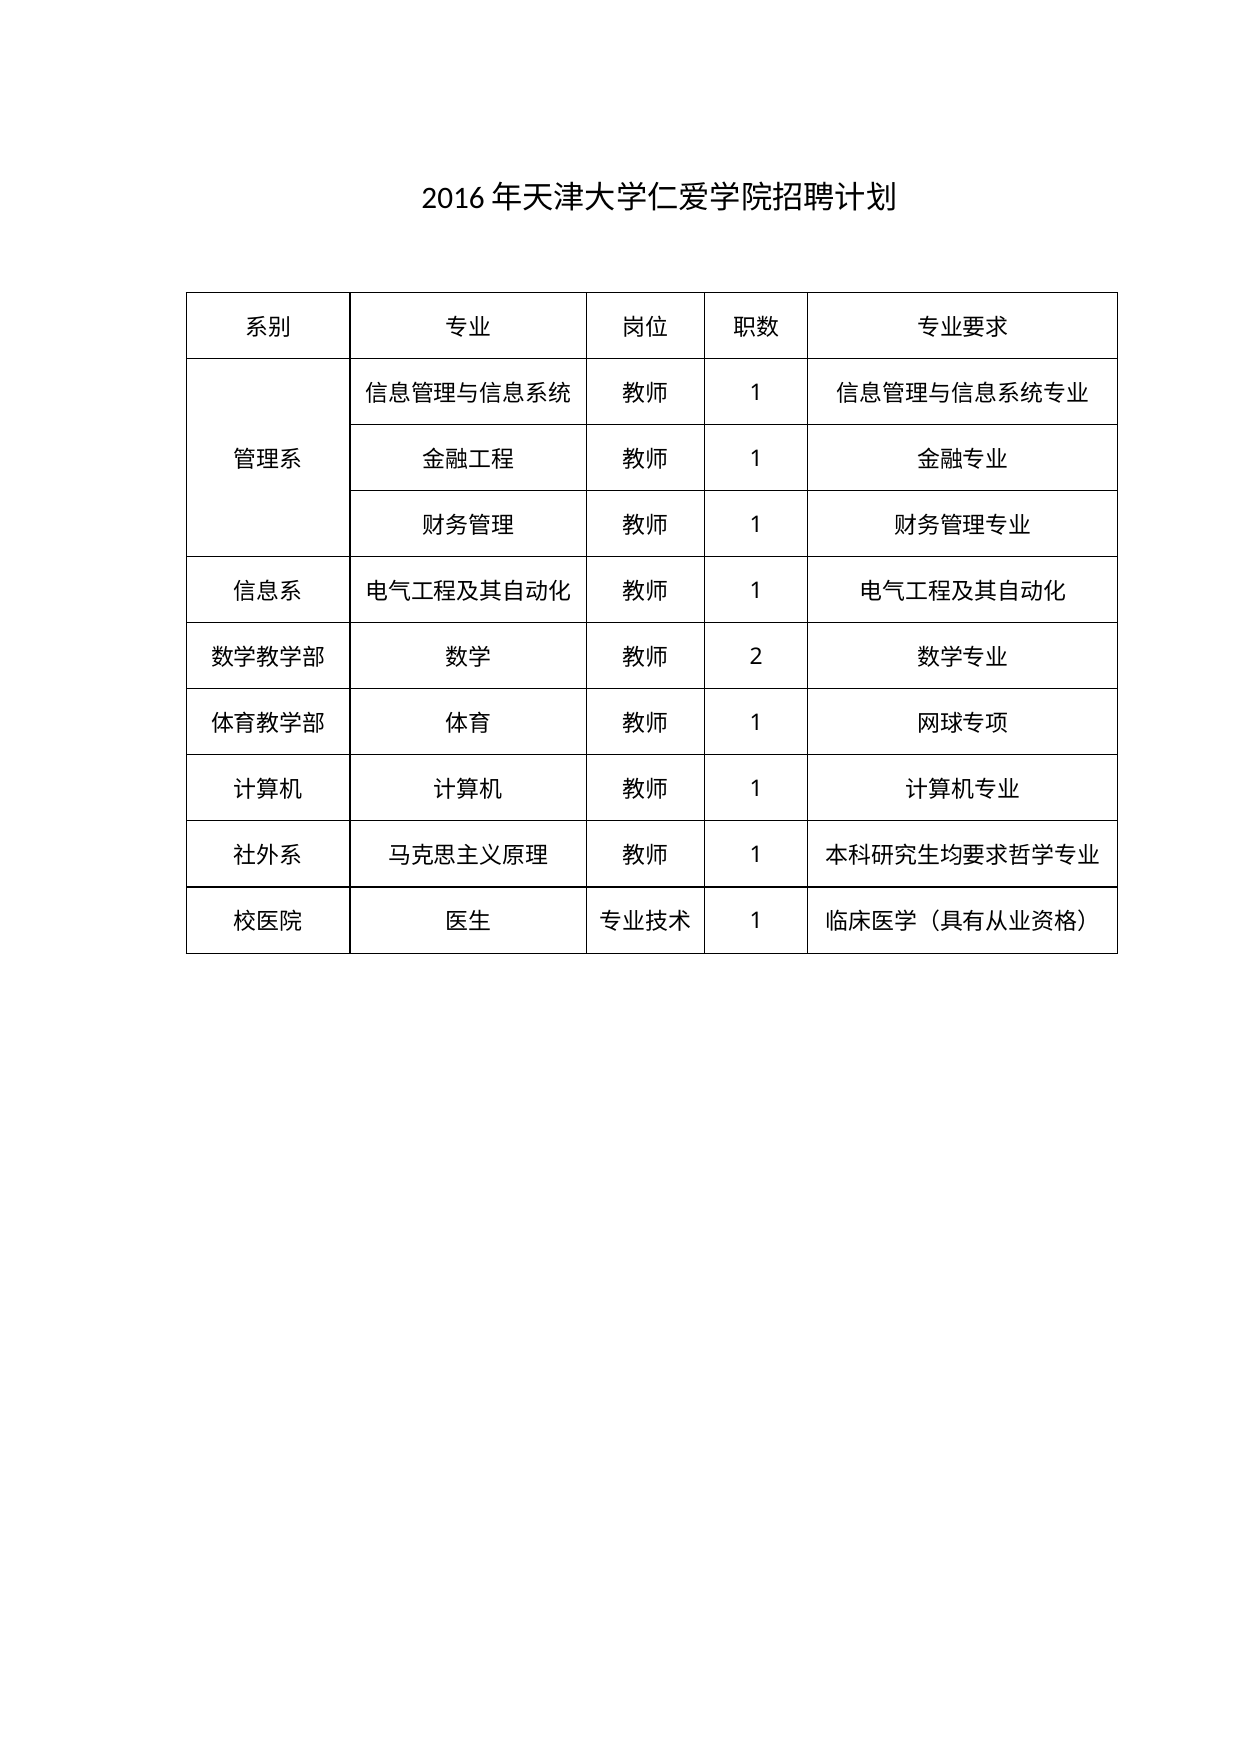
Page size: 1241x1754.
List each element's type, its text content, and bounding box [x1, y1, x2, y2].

table_cell 教师 [587, 557, 704, 622]
table_cell 1 [705, 359, 807, 424]
table_cell 财务管理专业 [808, 491, 1117, 556]
table_header 专业 [351, 293, 586, 358]
table_cell 1 [705, 425, 807, 490]
table_cell 临床医学（具有从业资格） [808, 888, 1117, 952]
table_cell 教师 [587, 821, 704, 886]
table_cell 金融工程 [351, 425, 586, 490]
table_cell 教师 [587, 689, 704, 754]
table_cell 教师 [587, 425, 704, 490]
table_cell 信息管理与信息系统 [351, 359, 586, 424]
table_cell 2 [705, 623, 807, 688]
table_cell 医生 [351, 888, 586, 952]
table_cell 信息系 [187, 557, 349, 622]
table_cell 社外系 [187, 821, 349, 886]
table_cell 1 [705, 557, 807, 622]
table_cell 本科研究生均要求哲学专业 [808, 821, 1117, 886]
table_cell 1 [705, 491, 807, 556]
table_cell 计算机 [187, 755, 349, 820]
table_cell 电气工程及其自动化 [808, 557, 1117, 622]
table_cell 信息管理与信息系统专业 [808, 359, 1117, 424]
table_cell 数学专业 [808, 623, 1117, 688]
table_cell 教师 [587, 359, 704, 424]
table_cell 金融专业 [808, 425, 1117, 490]
table_cell 1 [705, 821, 807, 886]
table_cell 1 [705, 888, 807, 952]
table_cell 计算机专业 [808, 755, 1117, 820]
table_header 专业要求 [808, 293, 1117, 358]
table_cell 教师 [587, 491, 704, 556]
table_cell 马克思主义原理 [351, 821, 586, 886]
table_cell 1 [705, 689, 807, 754]
table_cell 校医院 [187, 888, 349, 952]
table_header 系别 [187, 293, 349, 358]
table_cell 数学 [351, 623, 586, 688]
table_cell 财务管理 [351, 491, 586, 556]
table_cell 数学教学部 [187, 623, 349, 688]
table_header 岗位 [587, 293, 704, 358]
text 2016年天津大学仁爱学院招聘计划 [187, 162, 1053, 227]
table_cell 教师 [587, 623, 704, 688]
table_cell 专业技术 [587, 888, 704, 952]
table_cell 体育 [351, 689, 586, 754]
table_cell 管理系 [187, 359, 349, 556]
table_cell 电气工程及其自动化 [351, 557, 586, 622]
table_cell 教师 [587, 755, 704, 820]
table_cell 网球专项 [808, 689, 1117, 754]
table_cell 1 [705, 755, 807, 820]
table_cell 计算机 [351, 755, 586, 820]
table_cell 体育教学部 [187, 689, 349, 754]
table_header 职数 [705, 293, 807, 358]
